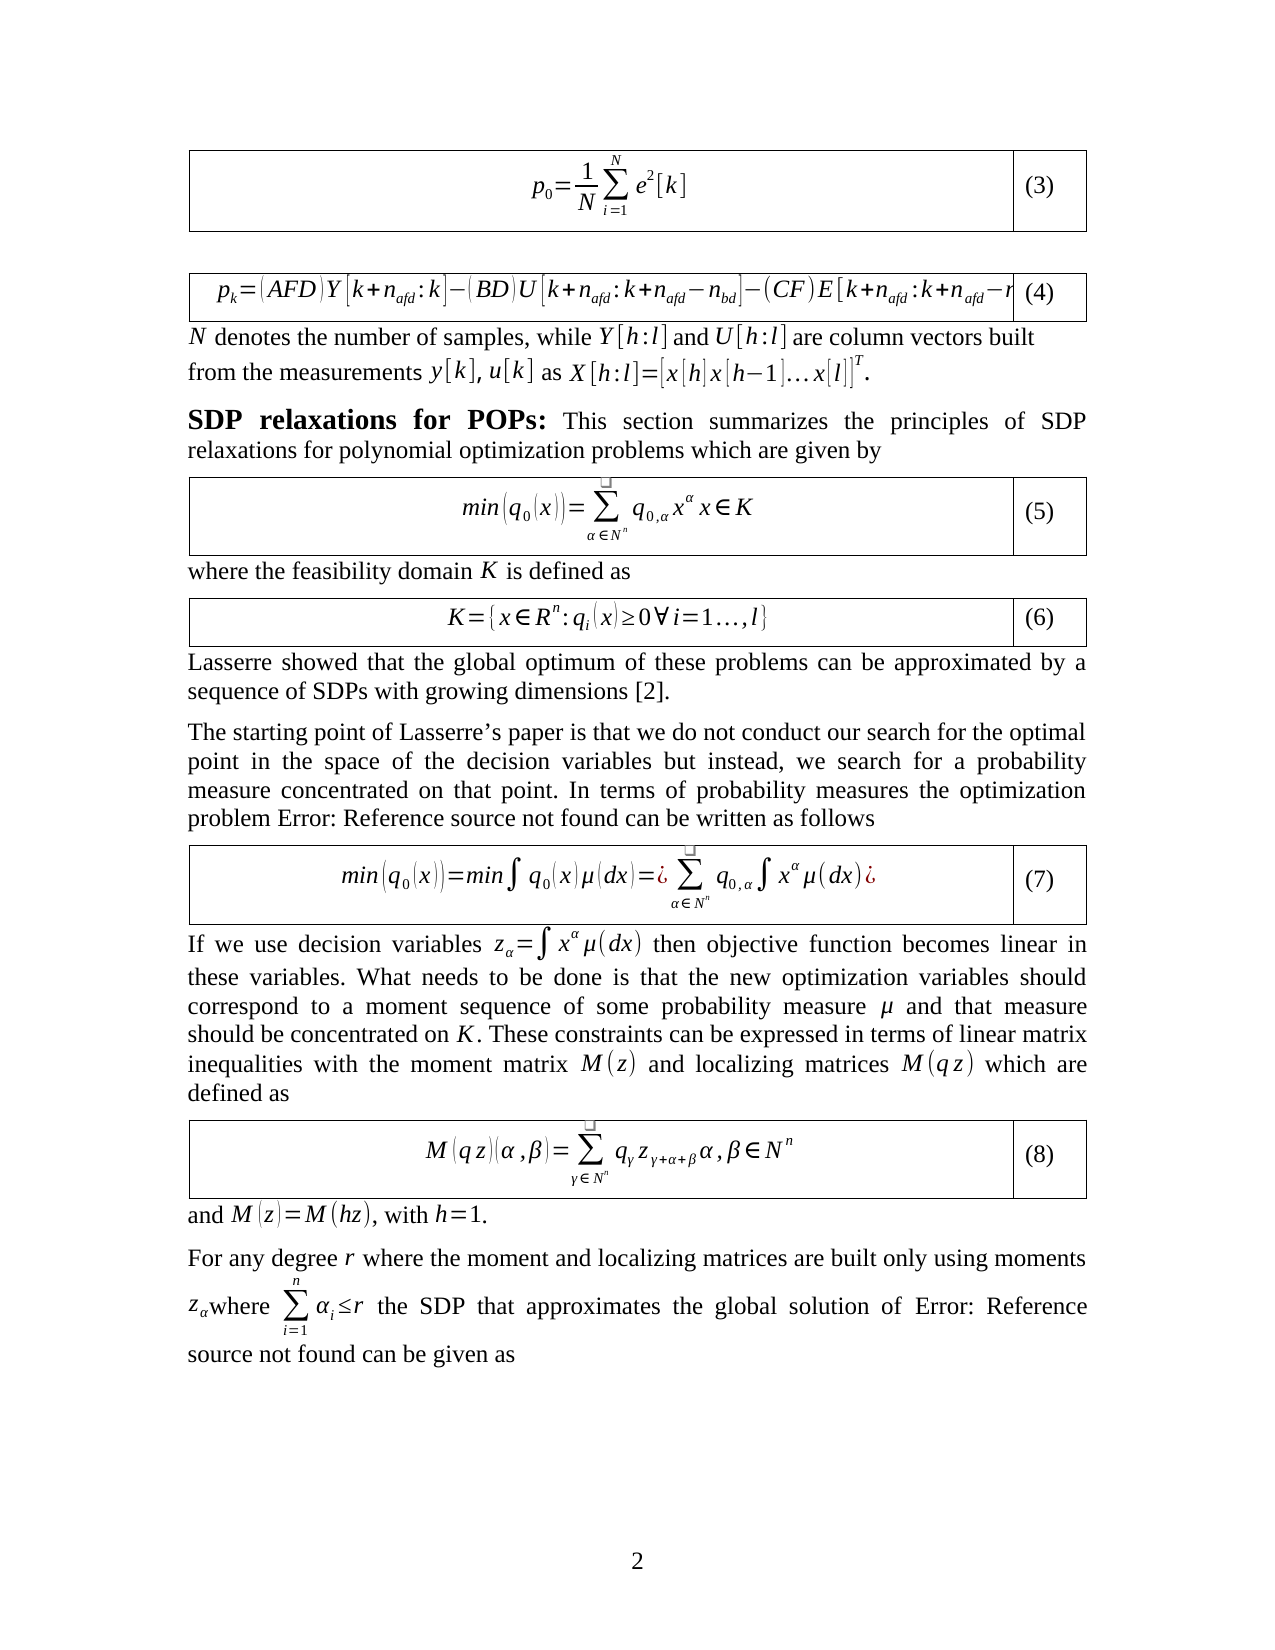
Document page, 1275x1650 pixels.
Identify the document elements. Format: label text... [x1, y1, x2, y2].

text The starting point of Lasserre’s paper is that we do not conduct our search for the optimal point in the space of the decision variables but instead, we search for a probability measure concentrated on that point. In terms of probability measures the optimization problem (5) can be written as follows [187, 717, 1087, 832]
table_header [1014, 151, 1086, 231]
text SDP relaxations for POPs: This section summarizes the principles of SDP relaxations for polynomial optimization problems which are given by [187, 402, 1087, 464]
table_header [190, 1121, 1013, 1198]
table_header [1014, 846, 1086, 923]
text where the feasibility domain is defined as [187, 556, 1087, 585]
table_header [1014, 274, 1086, 321]
text and , with . [187, 1199, 1087, 1230]
table_header [190, 846, 1013, 923]
table_header [190, 478, 1013, 555]
table_header [1014, 1121, 1086, 1198]
table_header [190, 599, 1013, 646]
text For any degree where the moment and localizing matrices are built only using moments where the SDP that approximates the global solution of (5) can be given as [187, 1243, 1087, 1368]
table_header [190, 274, 1013, 321]
text If we use decision variables then objective function becomes linear in these variables. What needs to be done is that the new optimization variables should correspond to a moment sequence of some probability measure and that measure should be concentrated on . These constraints can be expressed in terms of linear matrix inequalities with the moment matrix and localizing matrices which are defined as [187, 924, 1087, 1107]
text Lasserre showed that the global optimum of these problems can be approximated by a sequence of SDPs with growing dimensions [2]. [187, 647, 1087, 705]
table_header [190, 151, 1013, 231]
table_header [1014, 478, 1086, 555]
text denotes the number of samples, while and are column vectors built from the measurements , as . [187, 322, 1087, 389]
table_header [1014, 599, 1086, 646]
